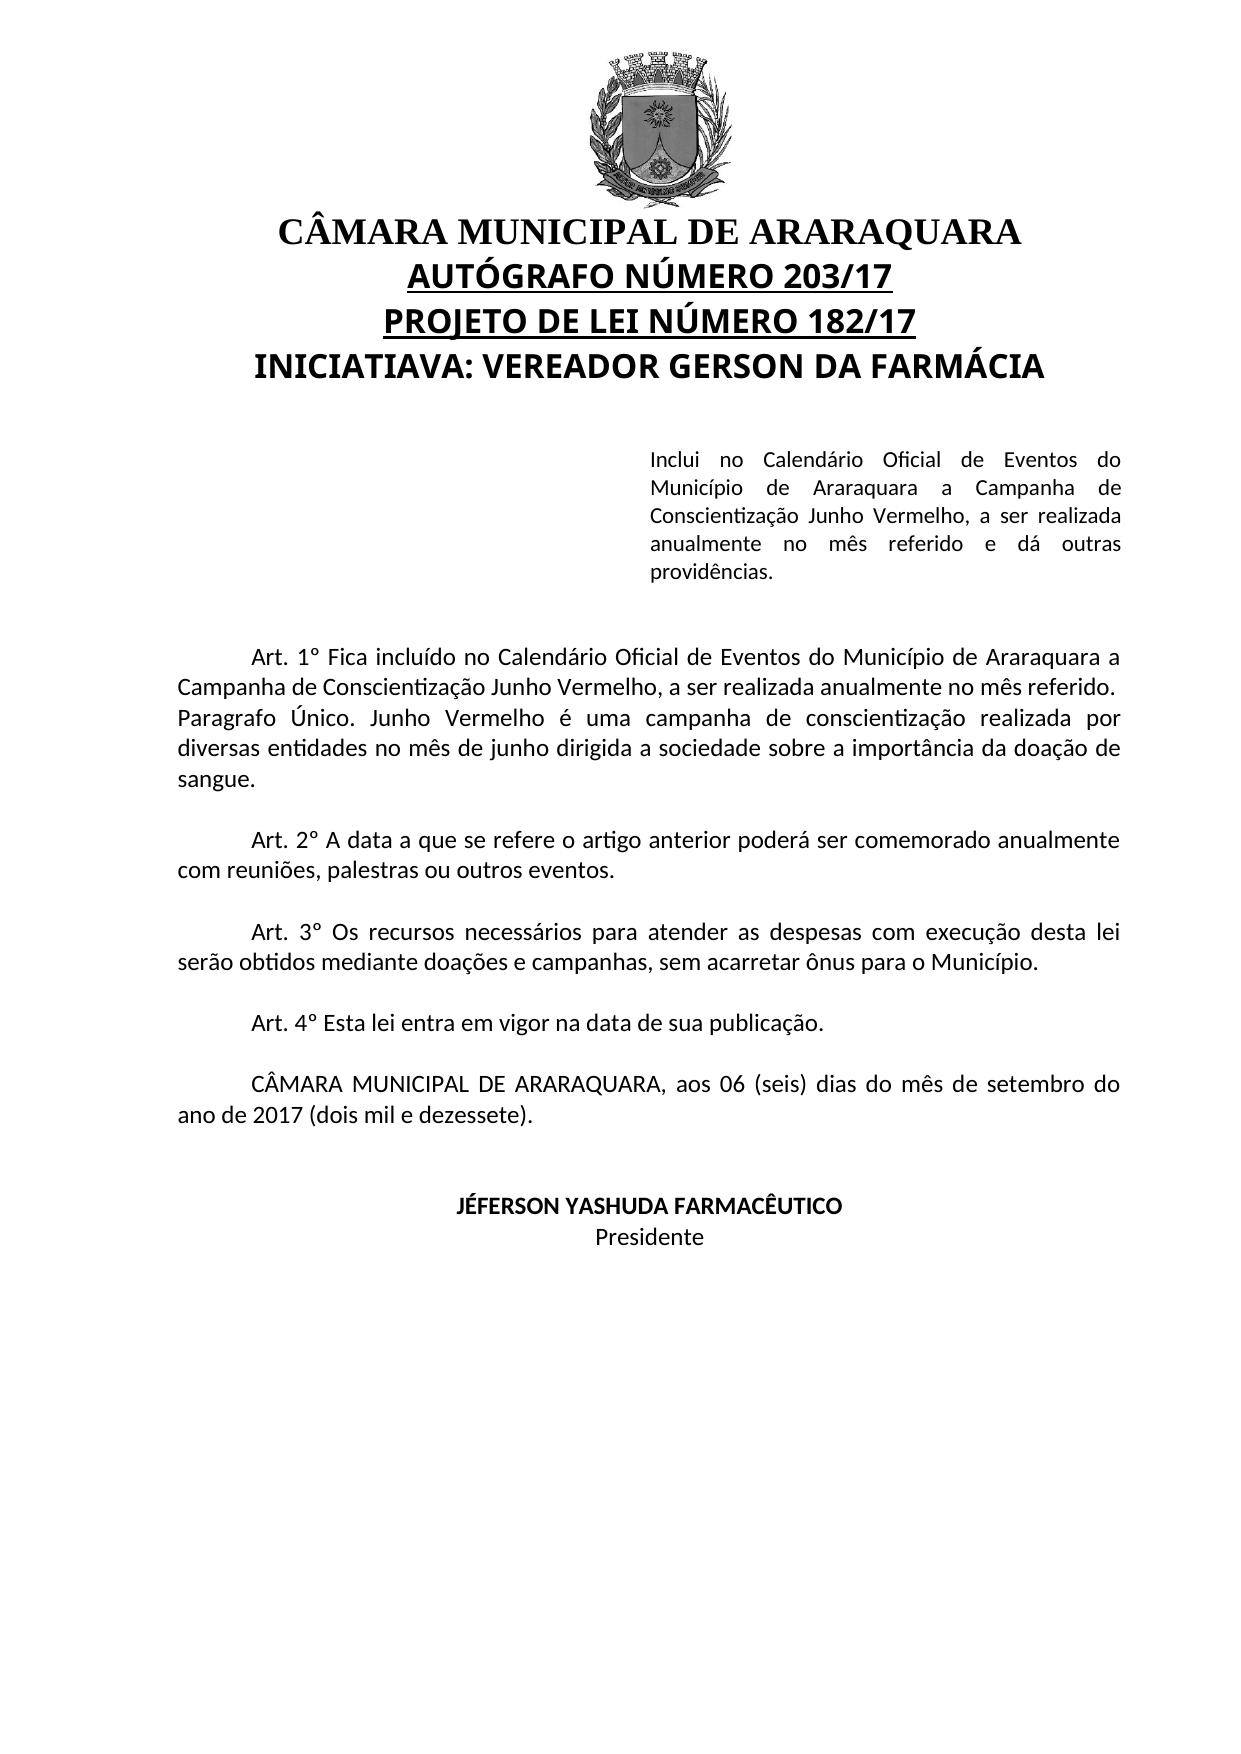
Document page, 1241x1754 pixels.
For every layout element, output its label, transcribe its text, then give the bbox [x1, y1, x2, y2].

picture [585, 50, 766, 209]
text CÂMARA MUNICIPAL DE ARARAQUARA, aos 06 (seis) dias do mês de setembro do ano de 2017 (dois mil e dezessete). [177, 1068, 1122, 1129]
text PROJETO DE LEI NÚMERO 182/17 [177, 298, 1122, 343]
subtitle JÉFERSON YASHUDA FARMACÊUTICO [177, 1190, 1122, 1221]
text Art. 3º Os recursos necessários para atender as despesas com execução desta lei serão obtidos mediante doações e campanhas, sem acarretar ônus para o Município. [177, 916, 1122, 977]
text Paragrafo Único. Junho Vermelho é uma campanha de conscientização realizada por diversas entidades no mês de junho dirigida a sociedade sobre a importância da doação de sangue. [177, 702, 1122, 793]
text AUTÓGRAFO NÚMERO 203/17 [177, 252, 1122, 298]
text Inclui no Calendário Oficial de Eventos do Município de Araraquara a Campanha de Conscientização Junho Vermelho, a ser realizada anualmente no mês referido e dá outras providências. [650, 445, 1122, 585]
text INICIATIAVA: VEREADOR GERSON DA FARMÁCIA [177, 343, 1122, 389]
text Presidente [177, 1221, 1122, 1251]
text Art. 4º Esta lei entra em vigor na data de sua publicação. [177, 1007, 1122, 1038]
text CÂMARA MUNICIPAL DE ARARAQUARA [177, 209, 1122, 252]
text Art. 2º A data a que se refere o artigo anterior poderá ser comemorado anualmente com reuniões, palestras ou outros eventos. [177, 824, 1122, 885]
text Art. 1º Fica incluído no Calendário Oficial de Eventos do Município de Araraquara a Campanha de Conscientização Junho Vermelho, a ser realizada anualmente no mês referido. [177, 641, 1122, 702]
